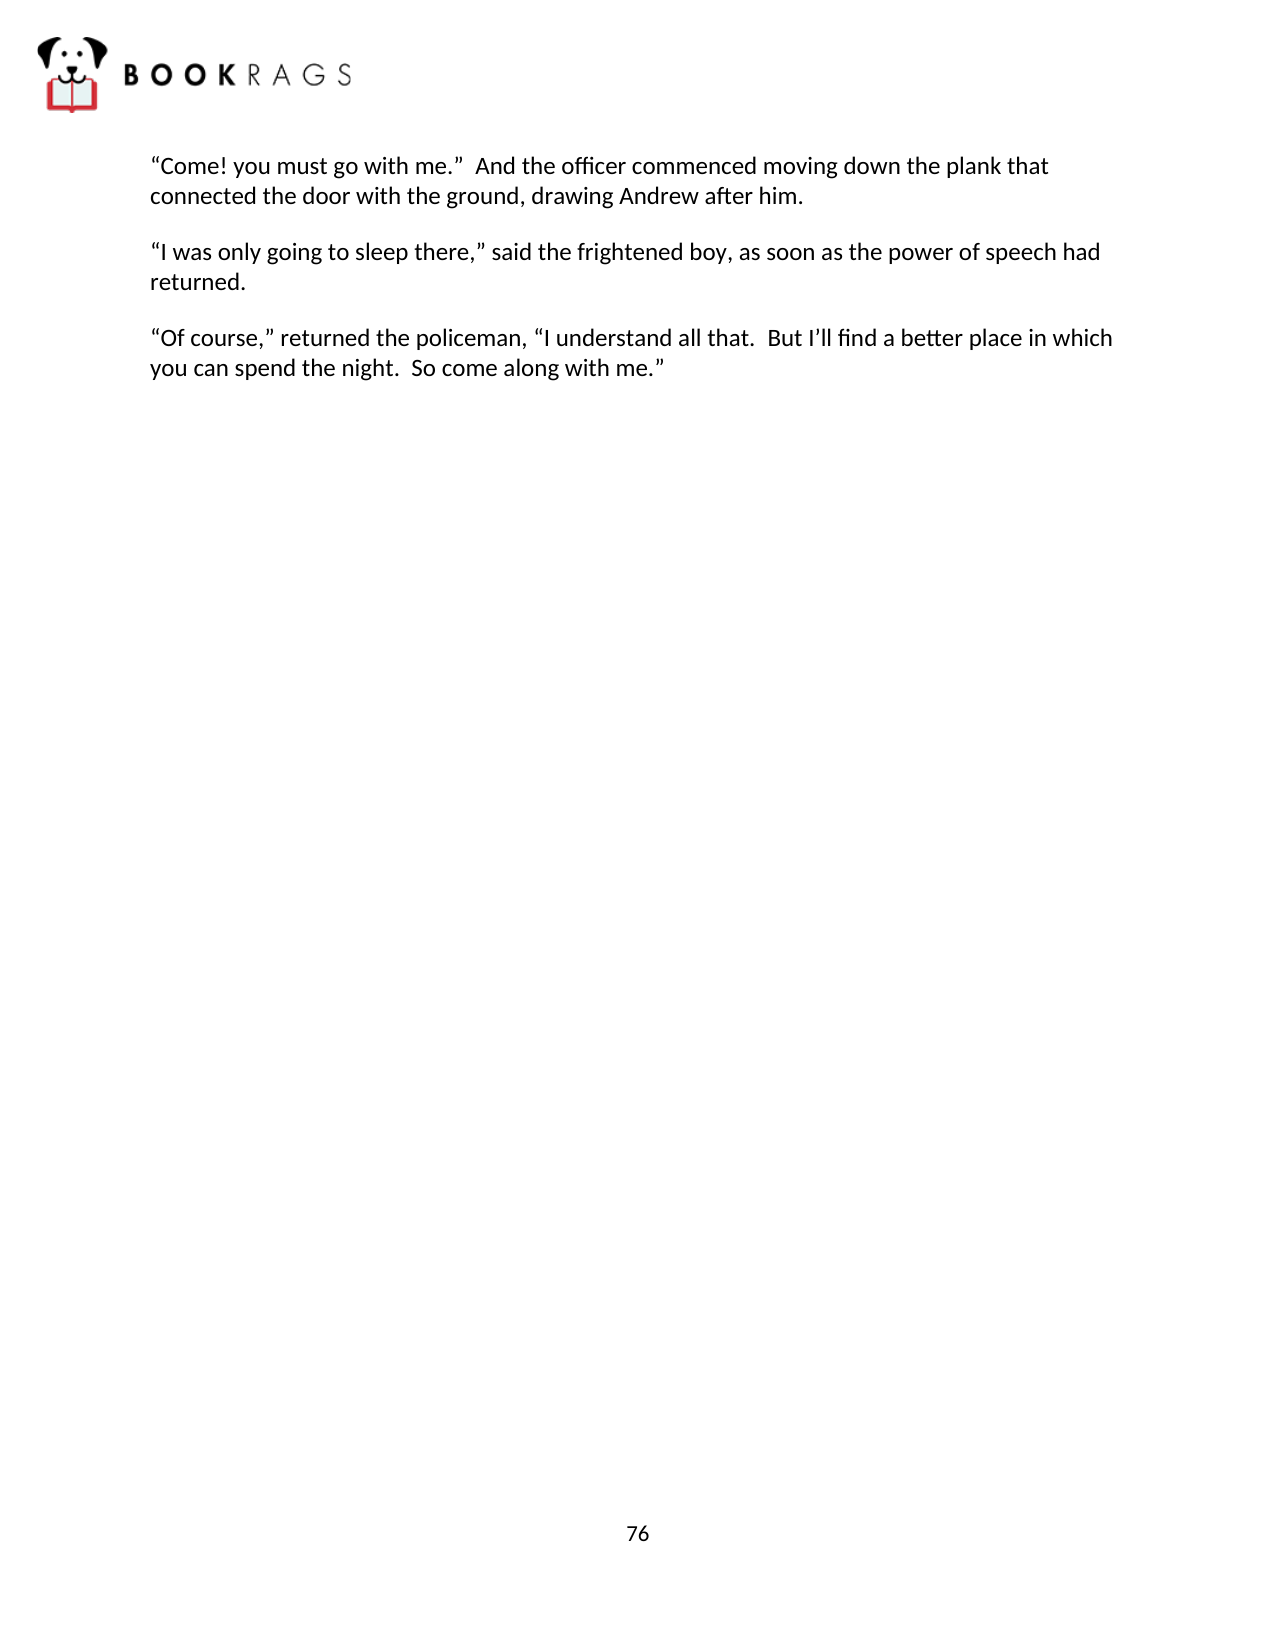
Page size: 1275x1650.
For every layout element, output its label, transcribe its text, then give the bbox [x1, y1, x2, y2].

text “Come! you must go with me.” And the officer commenced moving down the plank that connected the door with the ground, drawing Andrew after him. [150, 150, 1125, 211]
text “I was only going to sleep there,” said the frightened boy, as soon as the power of speech had returned. [150, 236, 1125, 297]
picture [37, 37, 351, 113]
text “Of course,” returned the policeman, “I understand all that. But I’ll find a better place in which you can spend the night. So come along with me.” [150, 322, 1125, 383]
